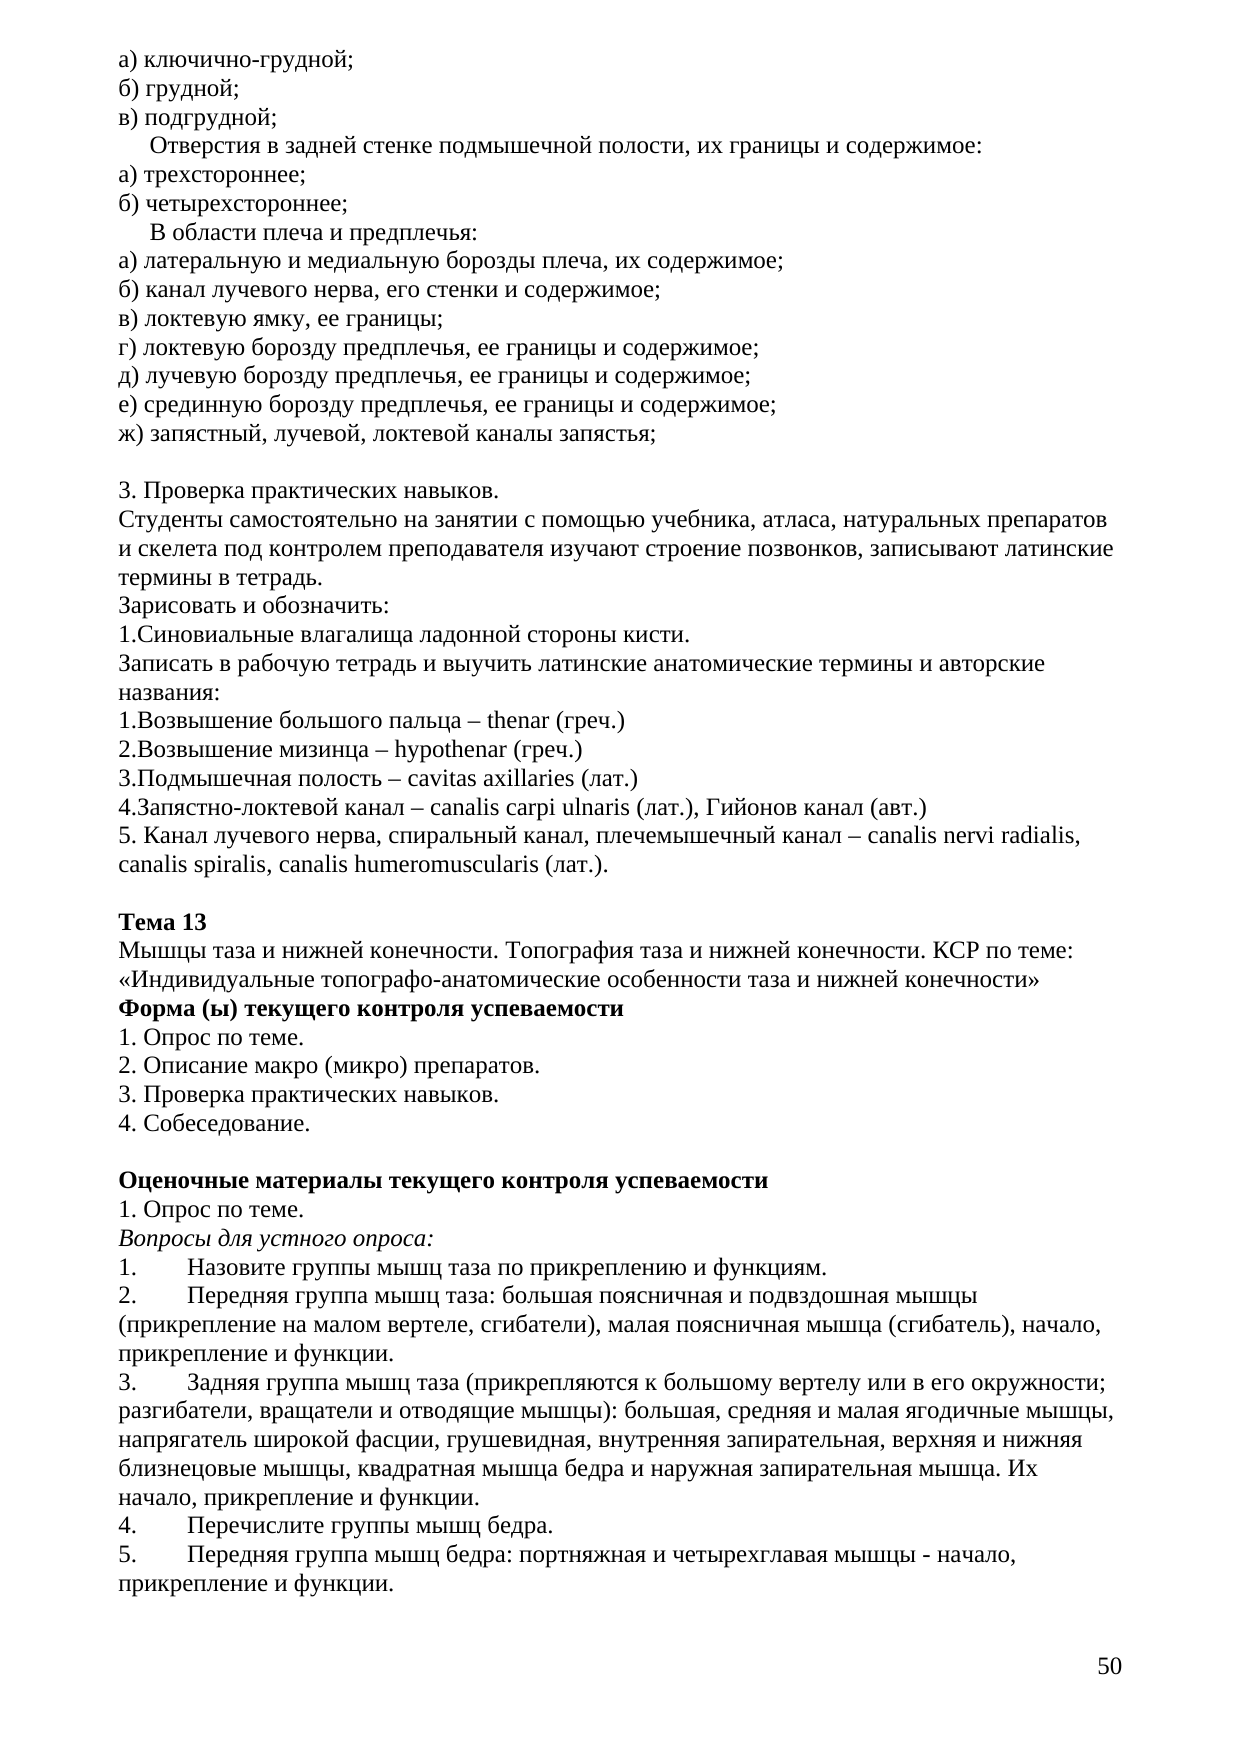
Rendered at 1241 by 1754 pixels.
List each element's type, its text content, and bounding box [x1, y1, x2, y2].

list Перечислите группы мышц бедра. [118, 1511, 1122, 1539]
text б) грудной; [118, 73, 1122, 102]
text 4. Собеседование. [118, 1108, 1122, 1137]
text а) трехстороннее; [118, 159, 1122, 188]
text 3. Проверка практических навыков. [118, 476, 1122, 504]
list Передняя группа мышц таза: большая поясничная и подвздошная мышцы (прикрепление на малом вертеле, сгибатели), малая поясничная мышца (сгибатель), начало, прикрепление и функции. [118, 1281, 1122, 1367]
text б) канал лучевого нерва, его стенки и содержимое; [118, 274, 1122, 303]
text 4.Запястно-локтевой канал – canalis carpi ulnaris (лат.), Гийонов канал (авт.) [118, 792, 1122, 821]
text 2.Возвышение мизинца – hypothenar (греч.) [118, 734, 1122, 763]
text Зарисовать и обозначить: [118, 591, 1122, 619]
text 1.Возвышение большого пальца – thenar (греч.) [118, 706, 1122, 734]
text Мышцы таза и нижней конечности. Топография таза и нижней конечности. КСР по теме: «Индивидуальные топографо-анатомические особенности таза и нижней конечности» [118, 936, 1122, 993]
text в) подгрудной; [118, 102, 1122, 131]
text Тема 13 [118, 907, 1122, 936]
text 3.Подмышечная полость – cavitas axillaries (лат.) [118, 763, 1122, 792]
text 2. Описание макро (микро) препаратов. [118, 1051, 1122, 1079]
list Назовите группы мышц таза по прикреплению и функциям. [118, 1252, 1122, 1281]
text 1. Опрос по теме. [118, 1194, 1122, 1223]
text б) четырехстороннее; [118, 188, 1122, 217]
list Задняя группа мышц таза (прикрепляются к большому вертелу или в его окружности; разгибатели, вращатели и отводящие мышцы): большая, средняя и малая ягодичные мышцы, напрягатель широкой фасции, грушевидная, внутренняя запирательная, верхняя и нижняя близнецовые мышцы, квадратная мышца бедра и наружная запирательная мышца. Их начало, прикрепление и функции. [118, 1367, 1122, 1511]
text е) срединную борозду предплечья, ее границы и содержимое; [118, 389, 1122, 418]
text Оценочные материалы текущего контроля успеваемости [118, 1166, 1122, 1194]
text в) локтевую ямку, ее границы; [118, 303, 1122, 332]
text г) локтевую борозду предплечья, ее границы и содержимое; [118, 332, 1122, 361]
text д) лучевую борозду предплечья, ее границы и содержимое; [118, 361, 1122, 389]
text Вопросы для устного опроса: [118, 1223, 1122, 1252]
text 5. Канал лучевого нерва, спиральный канал, плечемышечный канал – canalis nervi radialis, canalis spiralis, canalis humeromuscularis (лат.). [118, 821, 1122, 878]
text Форма (ы) текущего контроля успеваемости [118, 993, 1122, 1022]
text а) ключично-грудной; [118, 44, 1122, 73]
list Передняя группа мышц бедра: портняжная и четырехглавая мышцы - начало, прикрепление и функции. [118, 1539, 1122, 1597]
text Студенты самостоятельно на занятии с помощью учебника, атласа, натуральных препаратов и скелета под контролем преподавателя изучают строение позвонков, записывают латинские термины в тетрадь. [118, 504, 1122, 591]
text ж) запястный, лучевой, локтевой каналы запястья; [118, 418, 1122, 447]
text Записать в рабочую тетрадь и выучить латинские анатомические термины и авторские названия: [118, 648, 1122, 706]
text Отверстия в задней стенке подмышечной полости, их границы и содержимое: [118, 131, 1122, 159]
text В области плеча и предплечья: [118, 217, 1122, 246]
text а) латеральную и медиальную борозды плеча, их содержимое; [118, 246, 1122, 274]
text 1. Опрос по теме. [118, 1022, 1122, 1051]
text 1.Синовиальные влагалища ладонной стороны кисти. [118, 619, 1122, 648]
text 3. Проверка практических навыков. [118, 1079, 1122, 1108]
